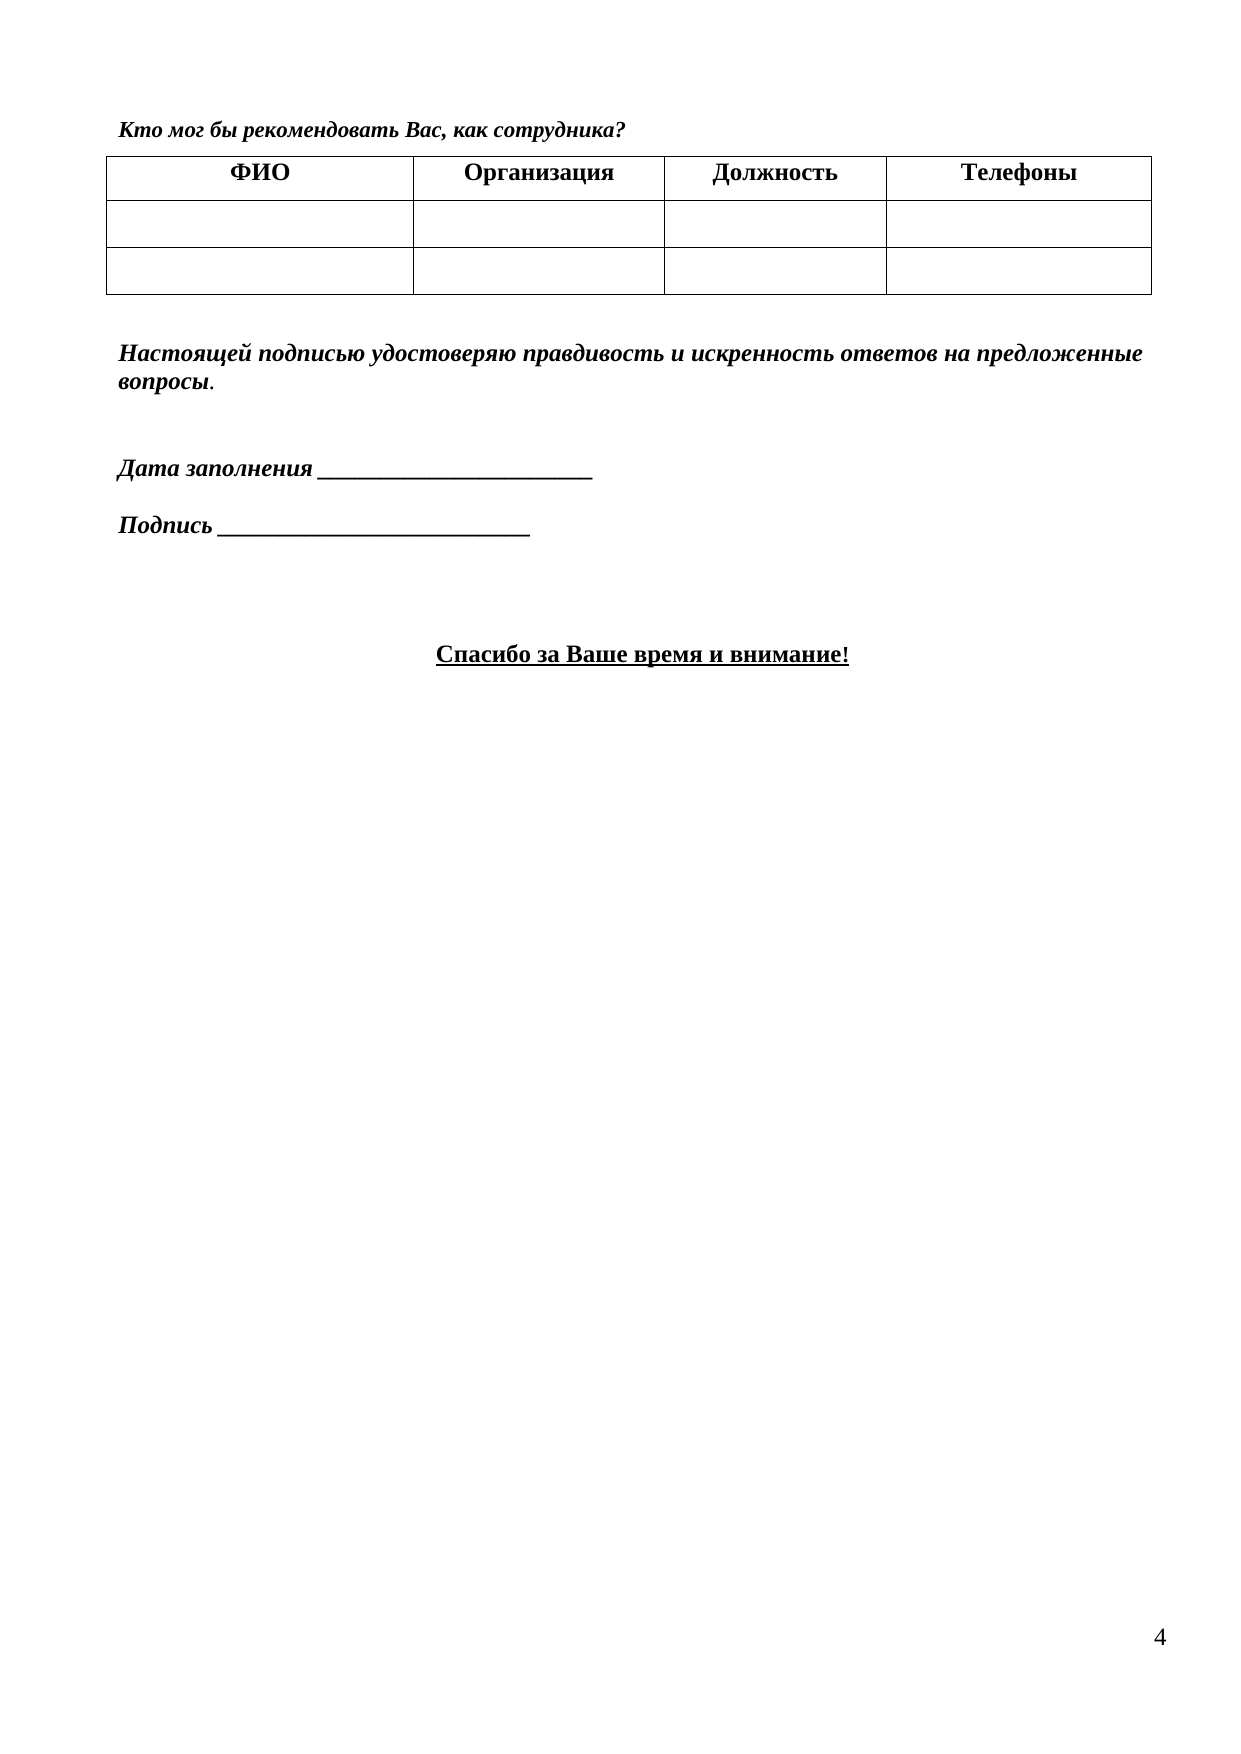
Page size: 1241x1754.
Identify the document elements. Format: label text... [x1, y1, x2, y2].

table_cell [107, 201, 413, 247]
text Подпись _________________________ [118, 510, 1167, 539]
text Настоящей подписью удостоверяю правдивость и искренность ответов на предложенные вопросы. [118, 338, 1167, 395]
text Спасибо за Ваше время и внимание! [118, 639, 1167, 668]
table_cell [414, 248, 664, 293]
table_cell [887, 201, 1151, 247]
text Кто мог бы рекомендовать Вас, как сотрудника? [118, 116, 1167, 142]
table_cell [107, 248, 413, 293]
text Дата заполнения ______________________ [118, 453, 1167, 481]
table_cell [414, 201, 664, 247]
table_header ФИО [107, 157, 413, 200]
table_cell [665, 201, 886, 247]
table_cell [887, 248, 1151, 293]
table_header Должность [665, 157, 886, 200]
table_header Телефоны [887, 157, 1151, 200]
table_cell [665, 248, 886, 293]
table_header Организация [414, 157, 664, 200]
